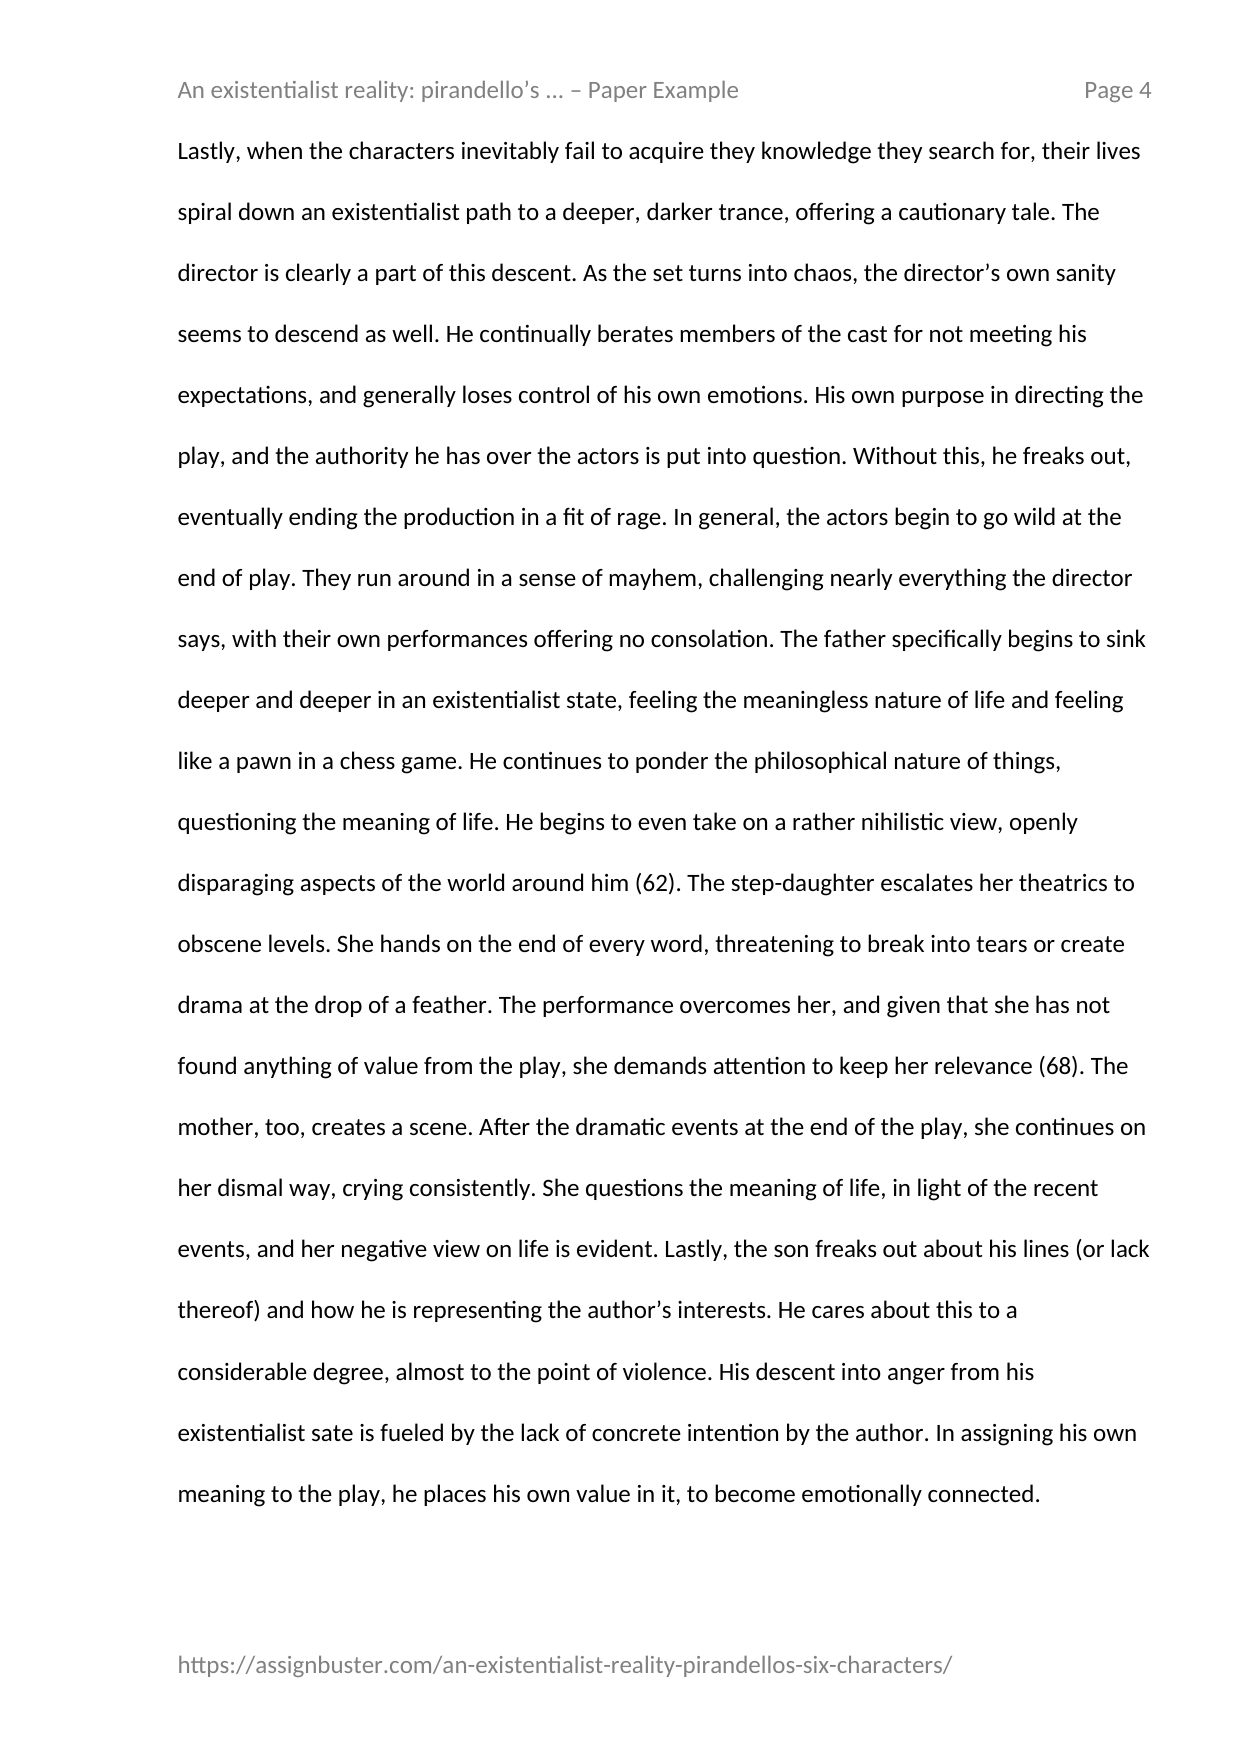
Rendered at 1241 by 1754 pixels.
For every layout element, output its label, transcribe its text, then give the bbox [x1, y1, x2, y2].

text Lastly, when the characters inevitably fail to acquire they knowledge they search for, their lives spiral down an existentialist path to a deeper, darker trance, offering a cautionary tale. The director is clearly a part of this descent. As the set turns into chaos, the director’s own sanity seems to descend as well. He continually berates members of the cast for not meeting his expectations, and generally loses control of his own emotions. His own purpose in directing the play, and the authority he has over the actors is put into question. Without this, he freaks out, eventually ending the production in a fit of rage. In general, the actors begin to go wild at the end of play. They run around in a sense of mayhem, challenging nearly everything the director says, with their own performances offering no consolation. The father specifically begins to sink deeper and deeper in an existentialist state, feeling the meaningless nature of life and feeling like a pawn in a chess game. He continues to ponder the philosophical nature of things, questioning the meaning of life. He begins to even take on a rather nihilistic view, openly disparaging aspects of the world around him (62). The step-daughter escalates her theatrics to obscene levels. She hands on the end of every word, threatening to break into tears or create drama at the drop of a feather. The performance overcomes her, and given that she has not found anything of value from the play, she demands attention to keep her relevance (68). The mother, too, creates a scene. After the dramatic events at the end of the play, she continues on her dismal way, crying consistently. She questions the meaning of life, in light of the recent events, and her negative view on life is evident. Lastly, the son freaks out about his lines (or lack thereof) and how he is representing the author’s interests. He cares about this to a considerable degree, almost to the point of violence. His descent into anger from his existentialist sate is fueled by the lack of concrete intention by the author. In assigning his own meaning to the play, he places his own value in it, to become emotionally connected. [177, 135, 1152, 1508]
